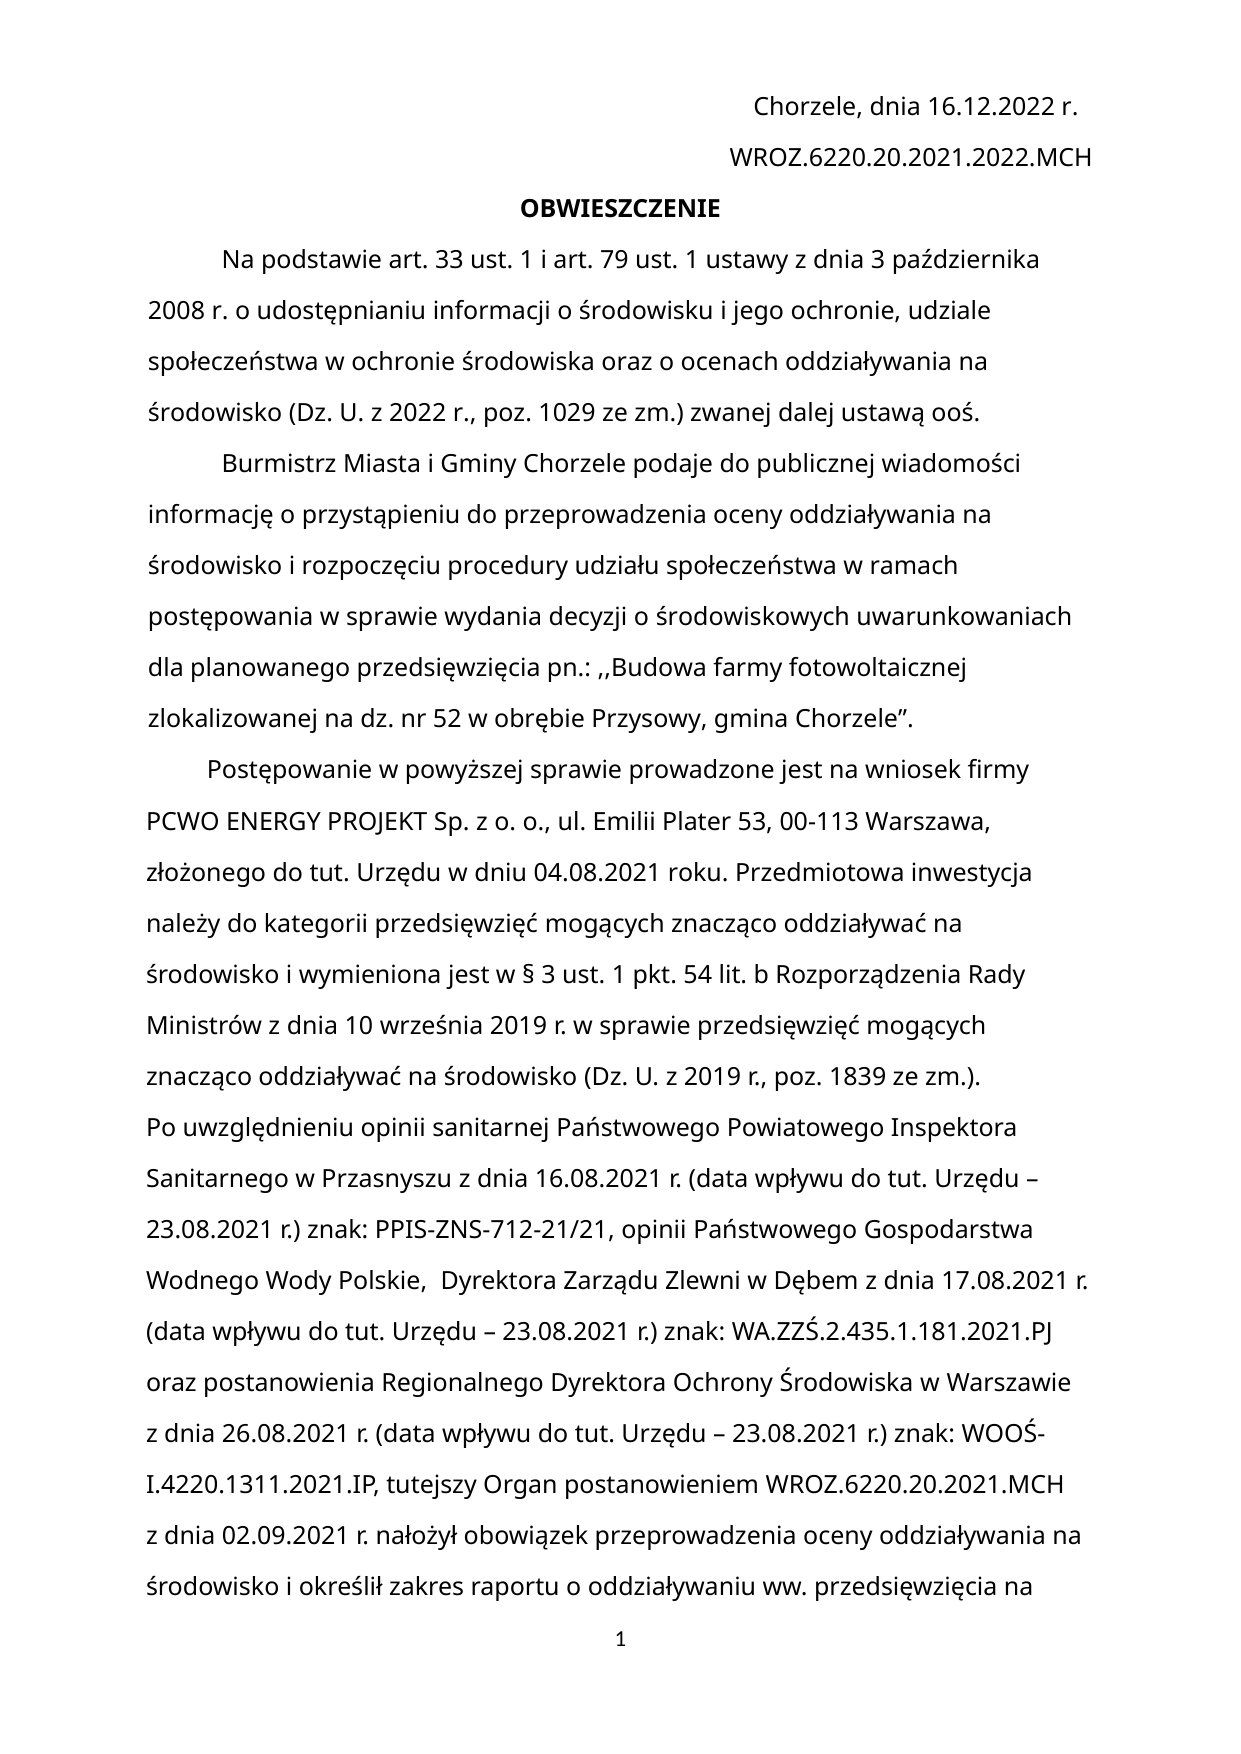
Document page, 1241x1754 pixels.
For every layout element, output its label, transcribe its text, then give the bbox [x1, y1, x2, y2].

text OBWIESZCZENIE [148, 191, 1093, 225]
text Chorzele, dnia 16.12.2022 r. [753, 89, 1093, 123]
text Na podstawie art. 33 ust. 1 i art. 79 ust. 1 ustawy z dnia 3 października 2008 r. o udostępnianiu informacji o środowisku i jego ochronie, udziale społeczeństwa w ochronie środowiska oraz o ocenach oddziaływania na środowisko (Dz. U. z 2022 r., poz. 1029 ze zm.) zwanej dalej ustawą ooś. [148, 242, 1093, 429]
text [146, 752, 1093, 1603]
text Burmistrz Miasta i Gminy Chorzele podaje do publicznej wiadomości informację o przystąpieniu do przeprowadzenia oceny oddziaływania na środowisko i rozpoczęciu procedury udziału społeczeństwa w ramach postępowania w sprawie wydania decyzji o środowiskowych uwarunkowaniach dla planowanego przedsięwzięcia pn.: ,,Budowa farmy fotowoltaicznej zlokalizowanej na dz. nr 52 w obrębie Przysowy, gmina Chorzele”. [148, 446, 1093, 735]
text WROZ.6220.20.2021.2022.MCH [148, 140, 1093, 174]
